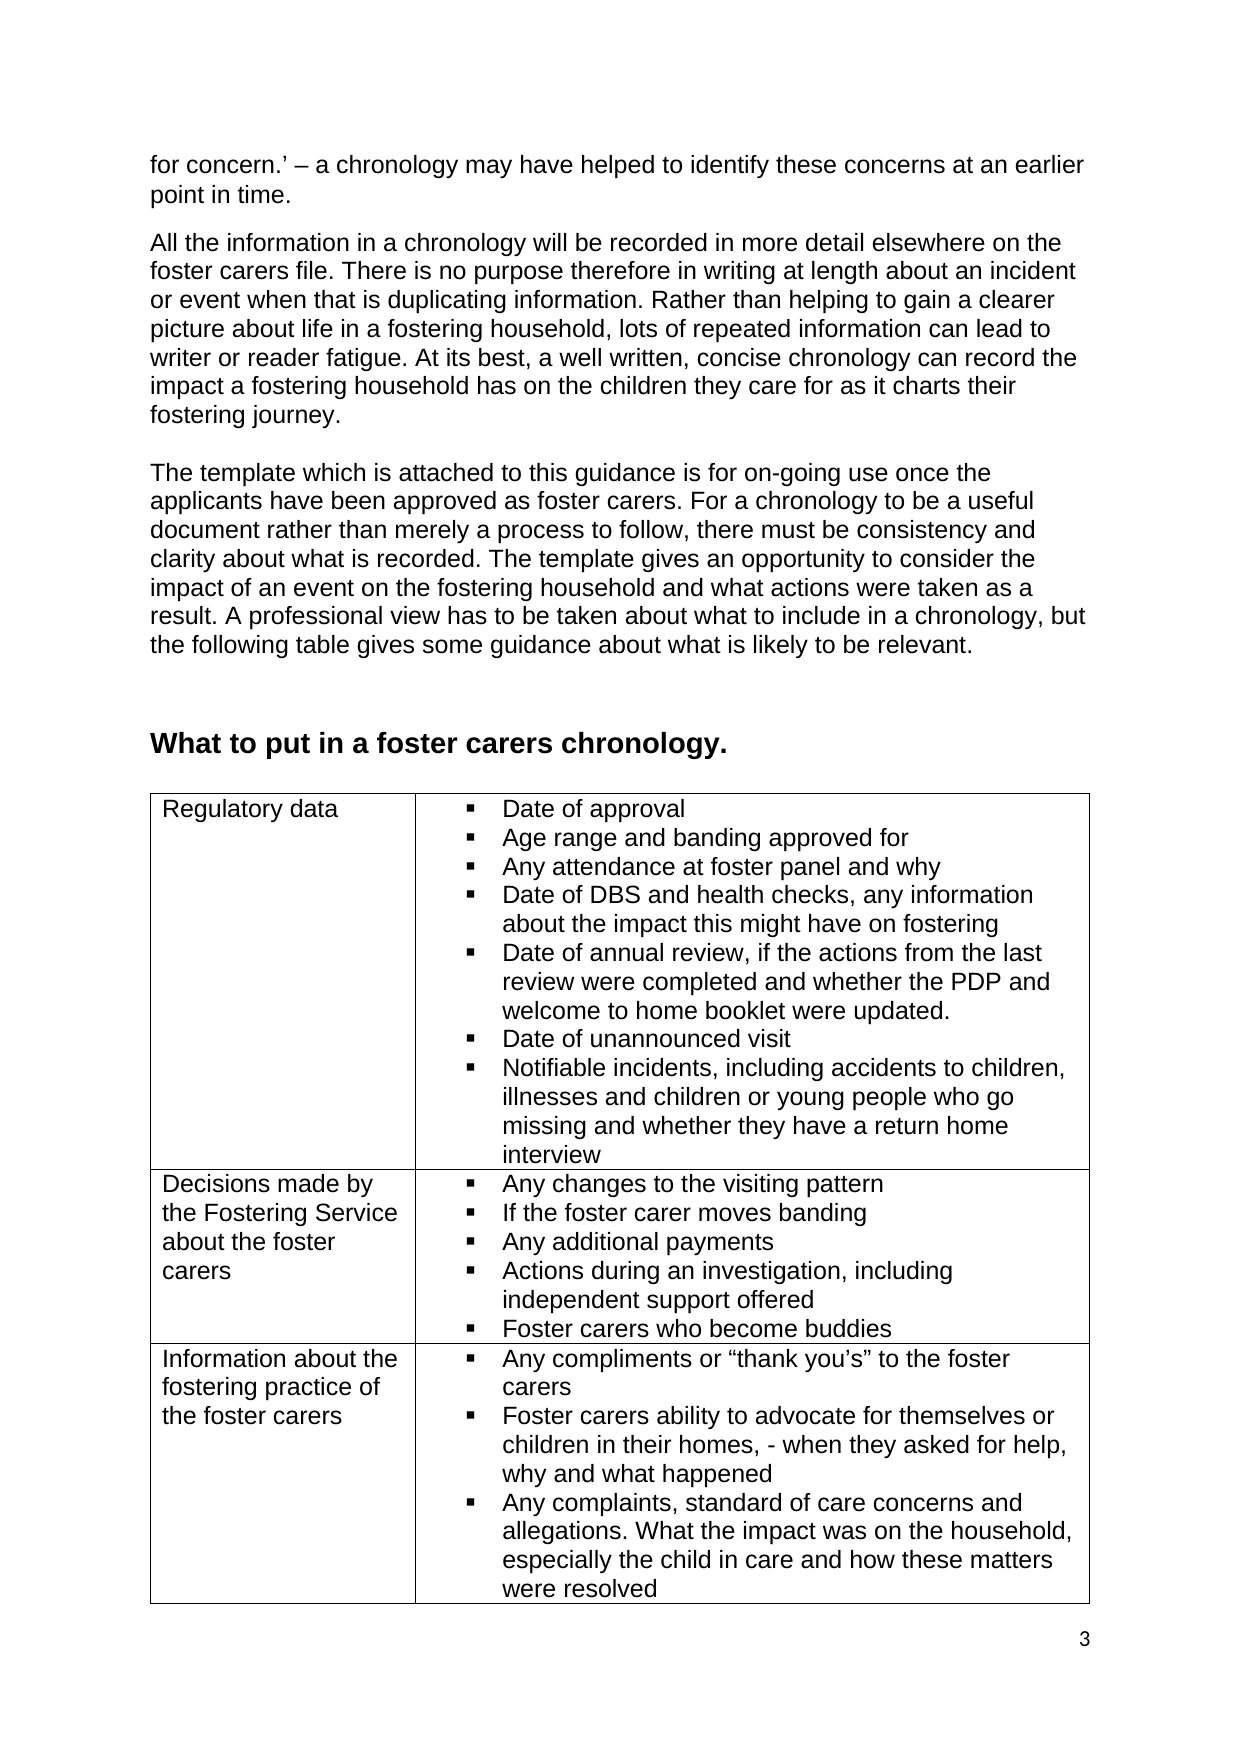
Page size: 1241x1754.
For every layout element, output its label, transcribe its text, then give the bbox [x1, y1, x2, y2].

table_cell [151, 1344, 415, 1603]
table_header Date of approval Age range and banding approved for Any attendance at foster panel and why Date of DBS and health checks, any information about the impact this might have on fostering Date of annual review, if the actions from the last review were completed and whether the PDP and welcome to home booklet were updated. Date of unannounced visit Notifiable incidents, including accidents to children, illnesses and children or young people who go missing and whether they have a return home interview [416, 794, 1089, 1168]
text The template which is attached to this guidance is for on-going use once the applicants have been approved as foster carers. For a chronology to be a useful document rather than merely a process to follow, there must be consistency and clarity about what is recorded. The template gives an opportunity to consider the impact of an event on the fostering household and what actions were taken as a result. A professional view has to be taken about what to include in a chronology, but the following table gives some guidance about what is likely to be relevant. [150, 457, 1090, 659]
table_header Regulatory data [151, 794, 415, 1168]
table_cell Any changes to the visiting pattern If the foster carer moves banding Any additional payments Actions during an investigation, including independent support offered Foster carers who become buddies [416, 1170, 1089, 1342]
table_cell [416, 1344, 1089, 1603]
table_cell Decisions made by the Fostering Service about the foster carers [151, 1170, 415, 1342]
text What to put in a foster carers chronology. [150, 726, 1090, 759]
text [150, 150, 1090, 209]
text All the information in a chronology will be recorded in more detail elsewhere on the foster carers file. There is no purpose therefore in writing at length about an incident or event when that is duplicating information. Rather than helping to gain a clearer picture about life in a fostering household, lots of repeated information can lead to writer or reader fatigue. At its best, a well written, concise chronology can record the impact a fostering household has on the children they care for as it charts their fostering journey. [150, 227, 1090, 429]
